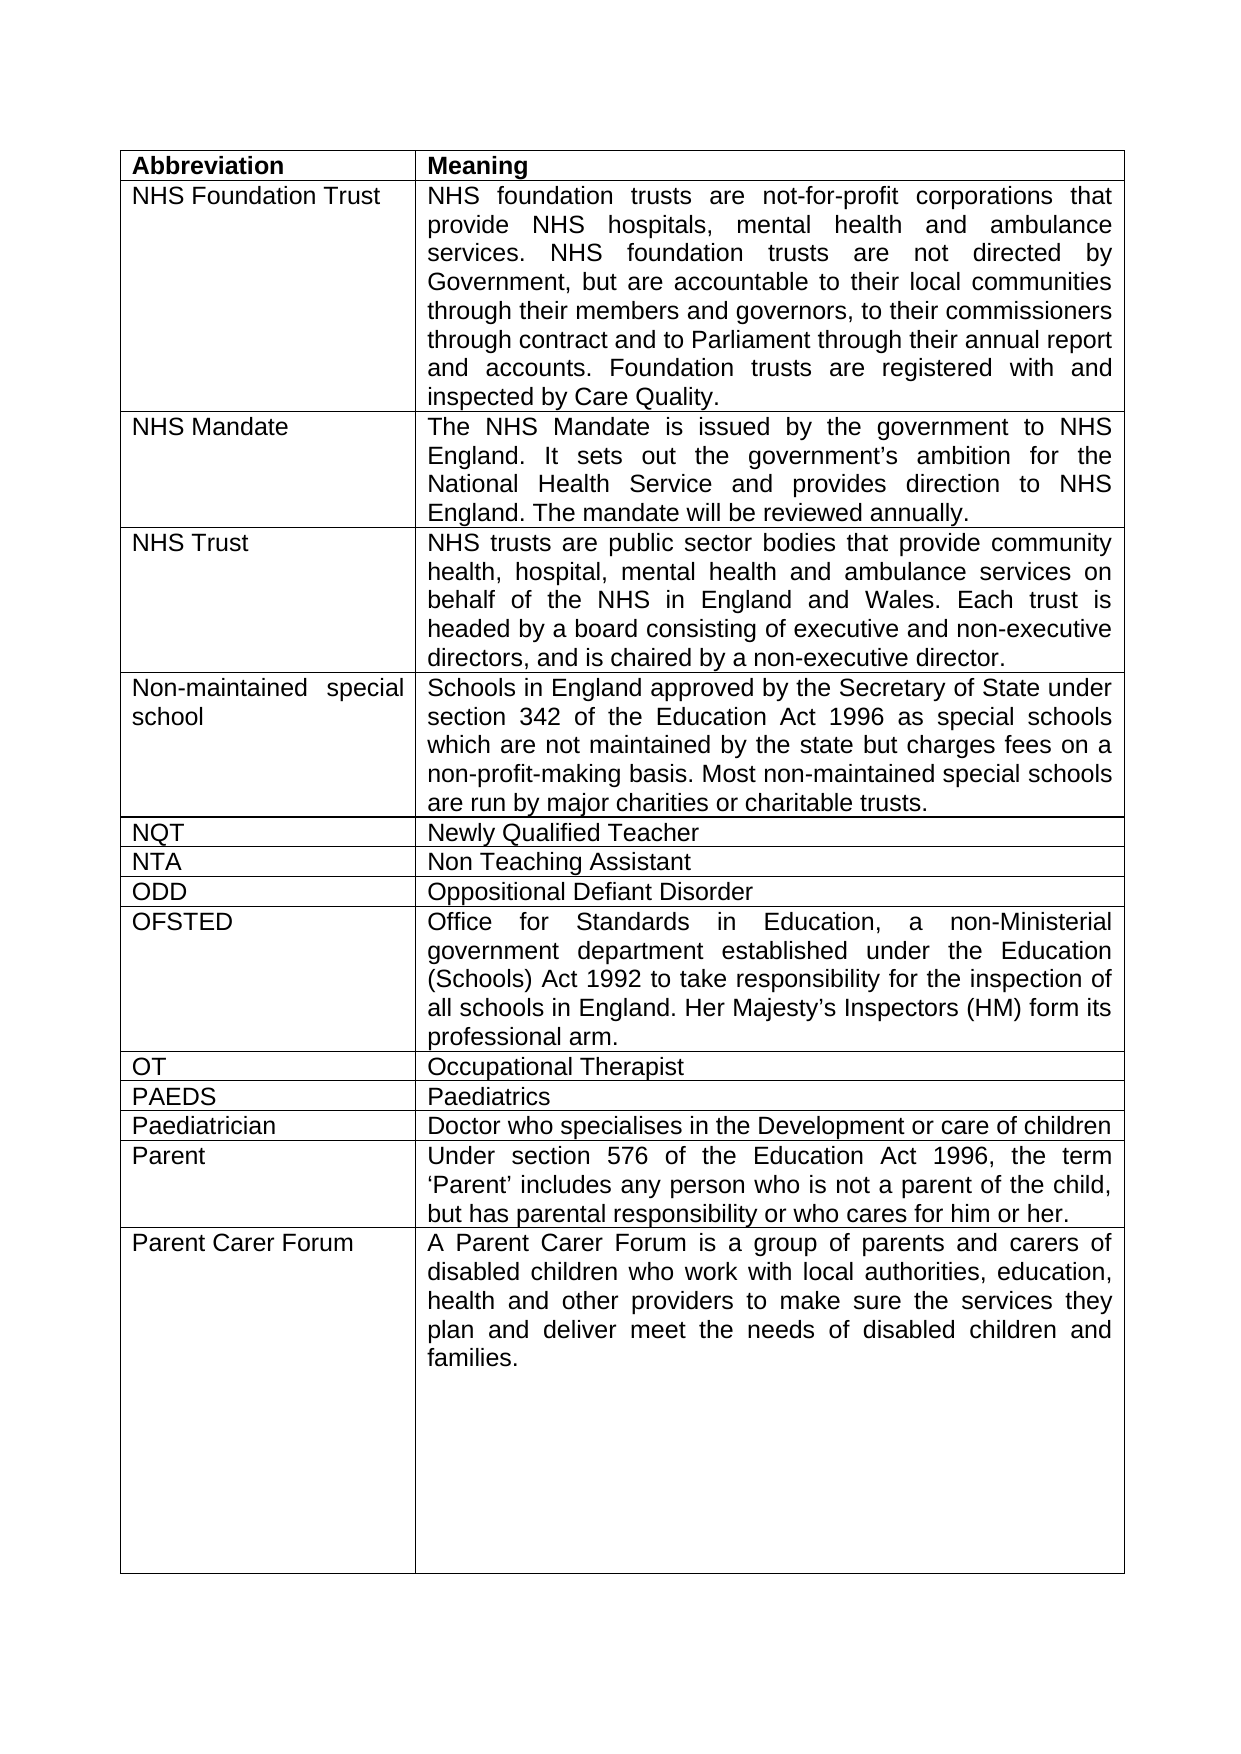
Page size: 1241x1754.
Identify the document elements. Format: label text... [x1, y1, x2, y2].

table_cell Parent [121, 1141, 415, 1227]
table_cell NHS Foundation Trust [121, 181, 415, 411]
table_cell Meaning [416, 151, 1124, 180]
table_cell Occupational Therapist [416, 1052, 1124, 1080]
table_cell Abbreviation [121, 151, 415, 180]
table_cell NHS foundation trusts are not-for-profit corporations that provide NHS hospitals, mental health and ambulance services. NHS foundation trusts are not directed by Government, but are accountable to their local communities through their members and governors, to their commissioners through contract and to Parliament through their annual report and accounts. Foundation trusts are registered with and inspected by Care Quality. [416, 181, 1124, 411]
table_cell The NHS Mandate is issued by the government to NHS England. It sets out the government’s ambition for the National Health Service and provides direction to NHS England. The mandate will be reviewed annually. [416, 412, 1124, 527]
table_cell Office for Standards in Education, a non-Ministerial government department established under the Education (Schools) Act 1992 to take responsibility for the inspection of all schools in England. Her Majesty’s Inspectors (HM) form its professional arm. [416, 907, 1124, 1051]
table_cell Paediatrician [121, 1111, 415, 1140]
table_cell NQT [121, 818, 415, 846]
table_cell Schools in England approved by the Secretary of State under section 342 of the Education Act 1996 as special schools which are not maintained by the state but charges fees on a non-profit-making basis. Most non-maintained special schools are run by major charities or charitable trusts. [416, 673, 1124, 816]
table_cell ODD [121, 877, 415, 906]
table_cell NHS trusts are public sector bodies that provide community health, hospital, mental health and ambulance services on behalf of the NHS in England and Wales. Each trust is headed by a board consisting of executive and non-executive directors, and is chaired by a non-executive director. [416, 528, 1124, 672]
table_cell Non-maintained special school [121, 673, 415, 816]
table_cell OFSTED [121, 907, 415, 1051]
table_cell OT [121, 1052, 415, 1080]
table_cell Oppositional Defiant Disorder [416, 877, 1124, 906]
table_cell NTA [121, 847, 415, 876]
table_cell Newly Qualified Teacher [416, 818, 1124, 846]
table_cell NHS Mandate [121, 412, 415, 527]
table_cell NHS Trust [121, 528, 415, 672]
table_cell PAEDS [121, 1081, 415, 1110]
table_cell Non Teaching Assistant [416, 847, 1124, 876]
table_cell Doctor who specialises in the Development or care of children [416, 1111, 1124, 1140]
table_cell Paediatrics [416, 1081, 1124, 1110]
table_cell A Parent Carer Forum is a group of parents and carers of disabled children who work with local authorities, education, health and other providers to make sure the services they plan and deliver meet the needs of disabled children and families. [416, 1228, 1124, 1573]
table_cell Under section 576 of the Education Act 1996, the term ‘Parent’ includes any person who is not a parent of the child, but has parental responsibility or who cares for him or her. [416, 1141, 1124, 1227]
table_cell Parent Carer Forum [121, 1228, 415, 1573]
